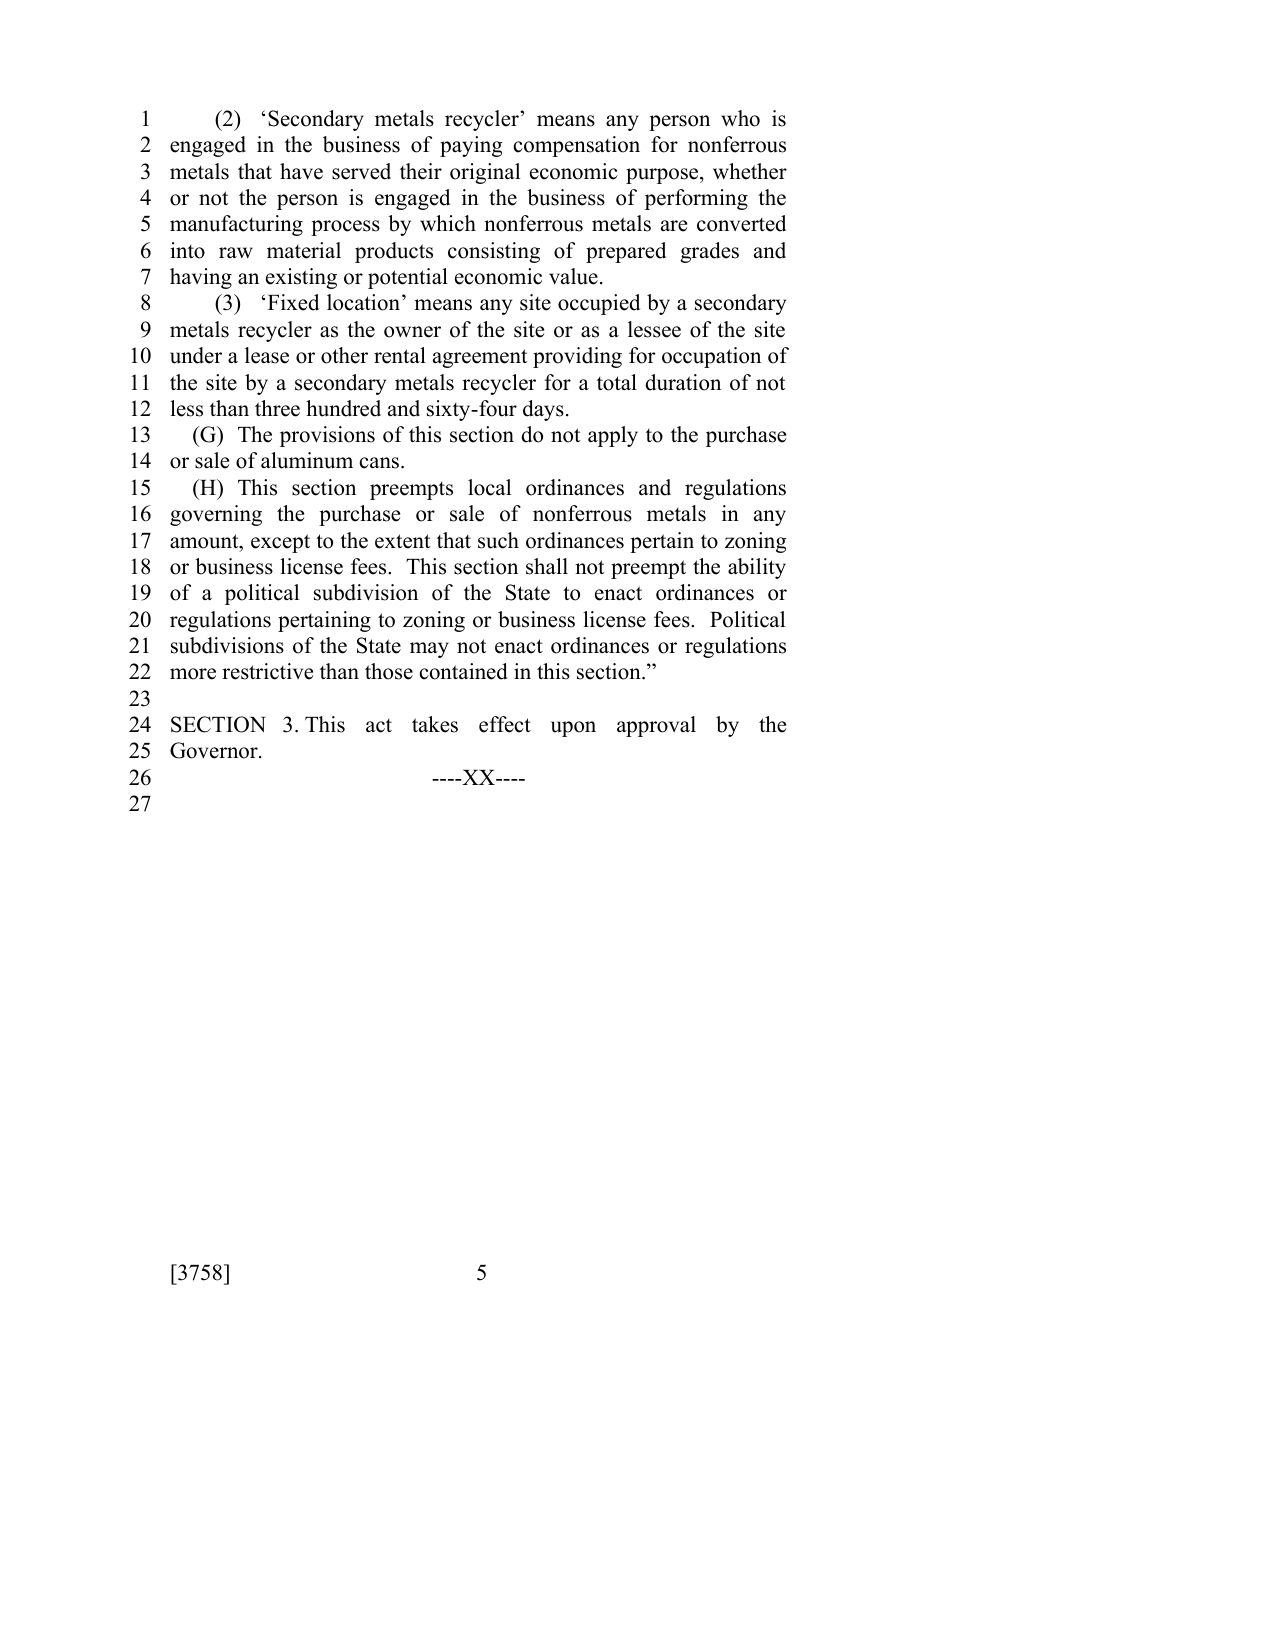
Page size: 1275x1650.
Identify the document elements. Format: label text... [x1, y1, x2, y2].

text (3) ‘Fixed location’ means any site occupied by a secondary metals recycler as the owner of the site or as a lessee of the site under a lease or other rental agreement providing for occupation of the site by a secondary metals recycler for a total duration of not less than three hundred and sixty-four days. [169, 289, 787, 421]
text ----XX---- [169, 764, 787, 790]
text (H) This section preempts local ordinances and regulations governing the purchase or sale of nonferrous metals in any amount, except to the extent that such ordinances pertain to zoning or business license fees. This section shall not preempt the ability of a political subdivision of the State to enact ordinances or regulations pertaining to zoning or business license fees. Political subdivisions of the State may not enact ordinances or regulations more restrictive than those contained in this section.” [169, 474, 787, 685]
text SECTION 3. This act takes effect upon approval by the Governor. [169, 711, 787, 764]
text (2) ‘Secondary metals recycler’ means any person who is engaged in the business of paying compensation for nonferrous metals that have served their original economic purpose, whether or not the person is engaged in the business of performing the manufacturing process by which nonferrous metals are converted into raw material products consisting of prepared grades and having an existing or potential economic value. [169, 105, 787, 289]
text (G) The provisions of this section do not apply to the purchase or sale of aluminum cans. [169, 421, 787, 474]
